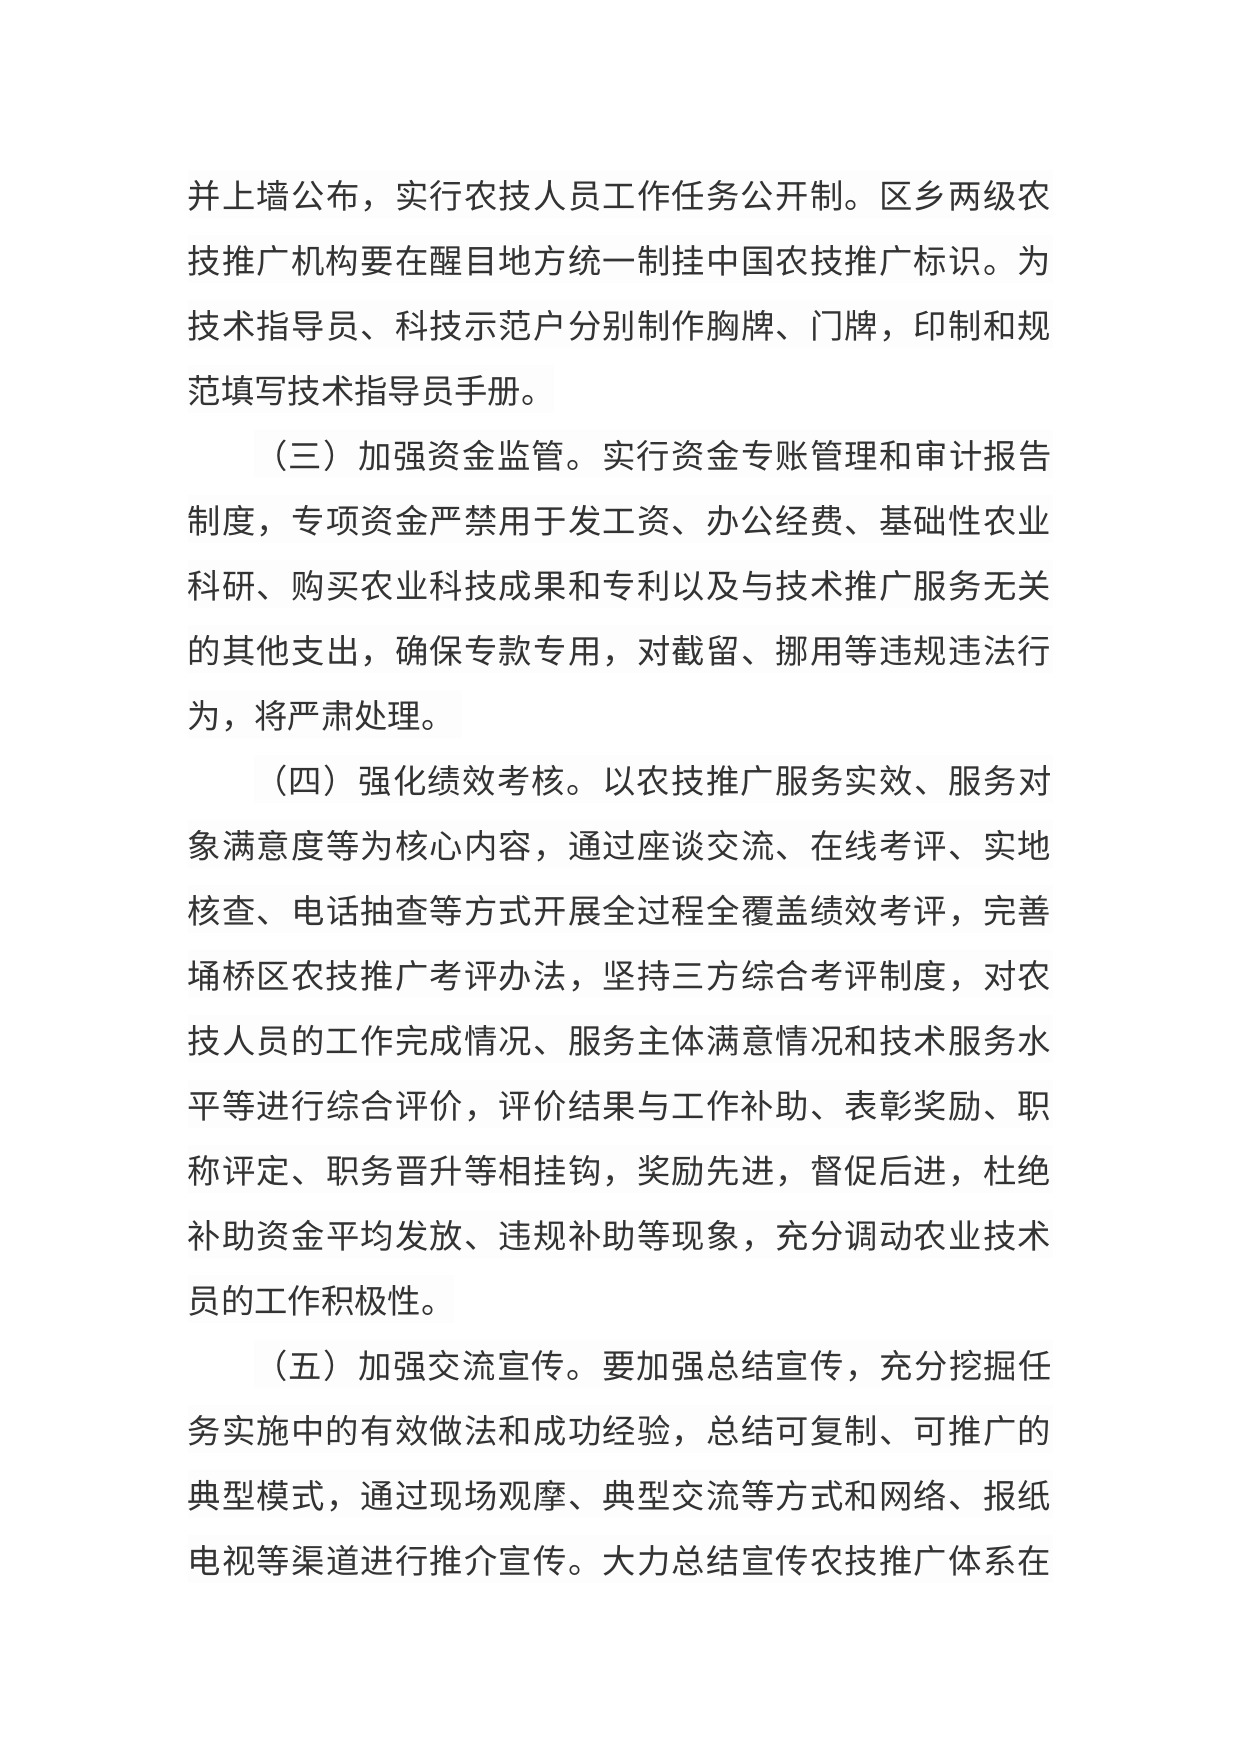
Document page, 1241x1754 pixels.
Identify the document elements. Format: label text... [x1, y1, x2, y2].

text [187, 1332, 1053, 1592]
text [187, 162, 1053, 422]
text （三）加强资金监管。实行资金专账管理和审计报告制度，专项资金严禁用于发工资、办公经费、基础性农业科研、购买农业科技成果和专利以及与技术推广服务无关的其他支出，确保专款专用，对截留、挪用等违规违法行为，将严肃处理。 [187, 422, 1053, 747]
text （四）强化绩效考核。以农技推广服务实效、服务对象满意度等为核心内容，通过座谈交流、在线考评、实地核查、电话抽查等方式开展全过程全覆盖绩效考评，完善埇桥区农技推广考评办法，坚持三方综合考评制度，对农技人员的工作完成情况、服务主体满意情况和技术服务水平等进行综合评价，评价结果与工作补助、表彰奖励、职称评定、职务晋升等相挂钩，奖励先进，督促后进，杜绝补助资金平均发放、违规补助等现象，充分调动农业技术员的工作积极性。 [187, 747, 1053, 1332]
